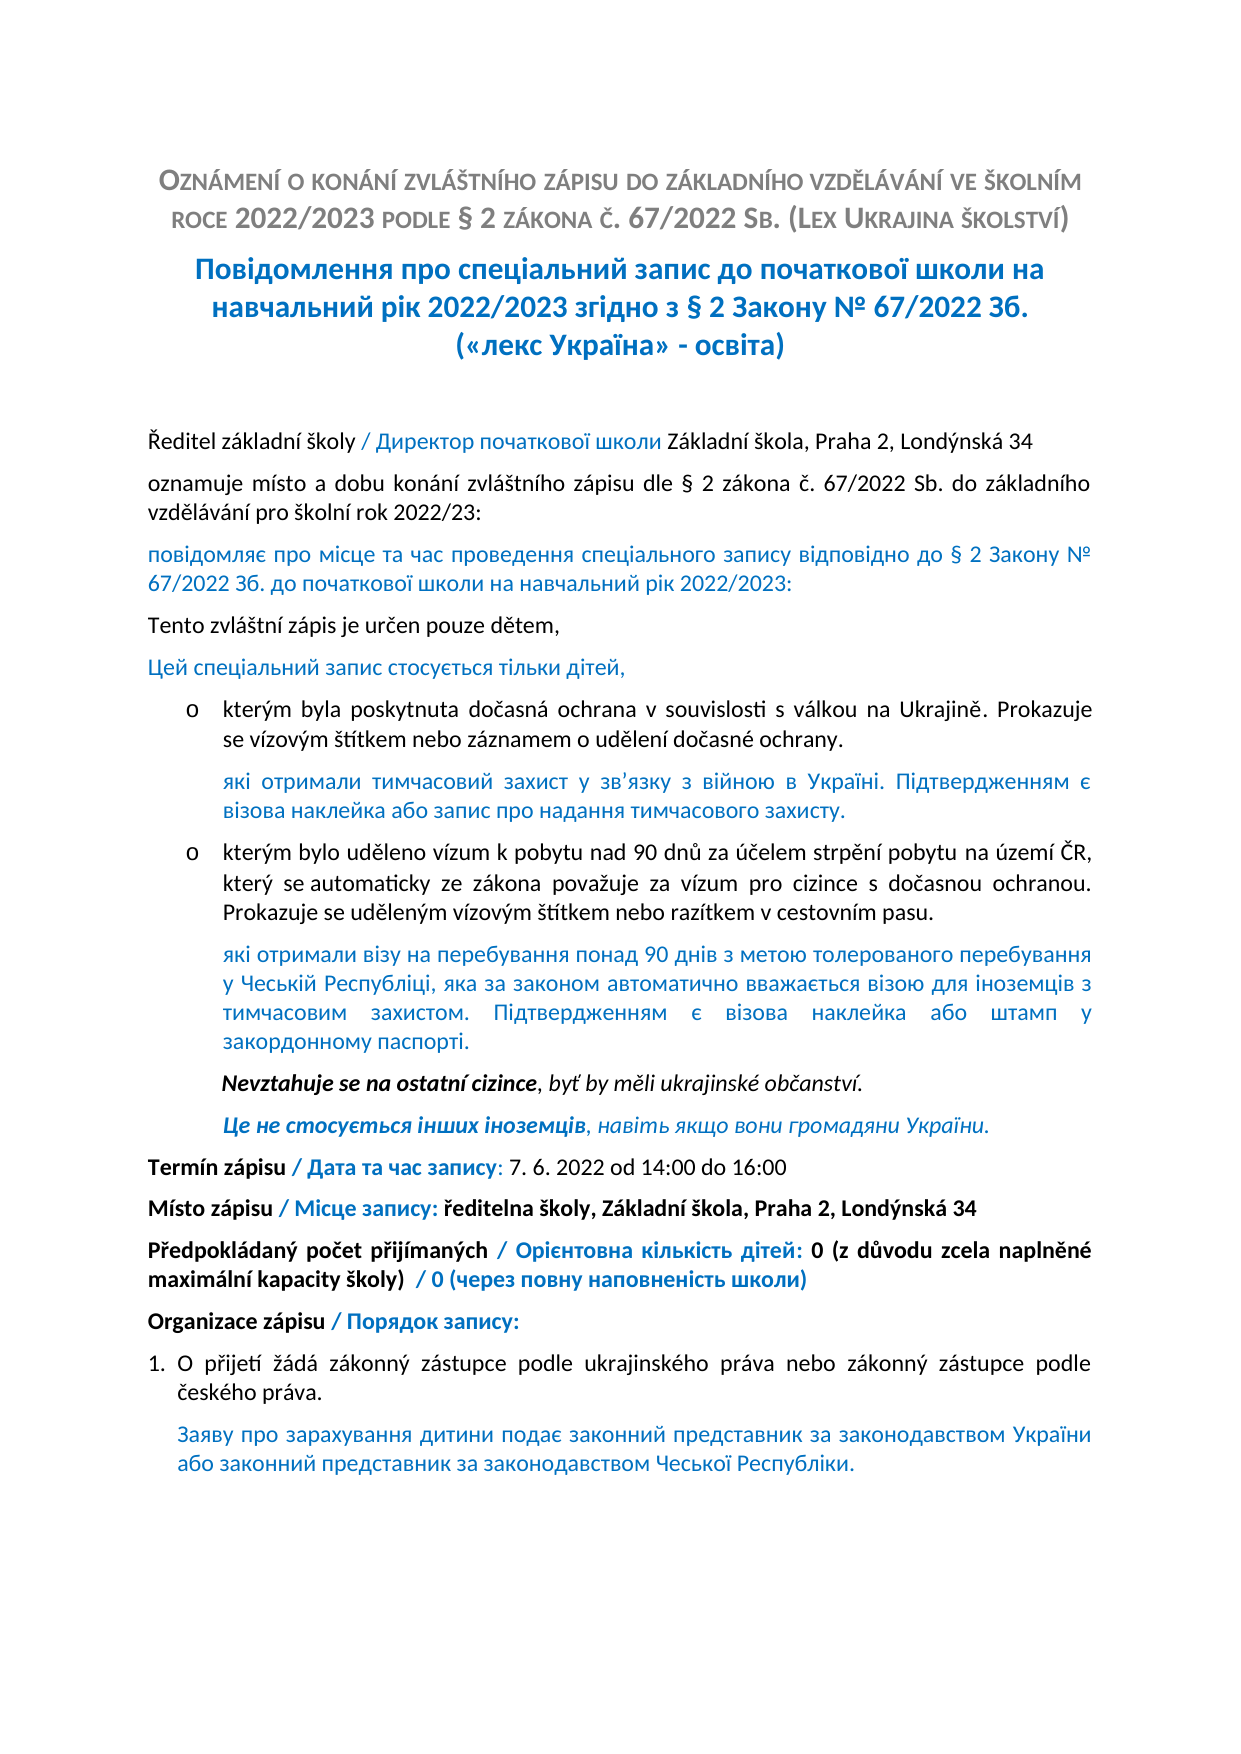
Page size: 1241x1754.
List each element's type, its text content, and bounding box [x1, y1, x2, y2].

text Organizace zápisu / Порядок запису: [148, 1306, 1093, 1336]
list які отримали візу на перебування понад 90 днів з метою толерованого перебування у Чеській Республіці, яка за законом автоматично вважається візою для іноземців з тимчасовим захистом. Підтвердженням є візова наклейка або штамп у закордонному паспорті. [223, 939, 1093, 1056]
text Nevztahuje se na ostatní cizince, byť by měli ukrajinské občanství. [148, 1068, 1093, 1097]
subtitle Oznámení o konání zvláštního zápisu do základního vzdělávání ve školním roce 2022/2023 podle § 2 zákona č. 67/2022 Sb. (Lex Ukrajina školství) [148, 160, 1093, 236]
text 1. O přijetí žádá zákonný zástupce podle ukrajinského práva nebo zákonný zástupce podle českého práva. [148, 1348, 1093, 1407]
text Místo zápisu / Місце запису: ředitelna školy, Základní škola, Praha 2, Londýnská 34 [148, 1193, 1093, 1223]
text Заяву про зарахування дитини подає законний представник за законодавством України або законний представник за законодавством Чеської Республіки. [148, 1419, 1093, 1478]
list Це не стосується інших іноземців, навіть якщо вони громадяни України. [223, 1110, 1093, 1139]
text («лекс Україна» - освіта) [148, 325, 1093, 363]
text Termín zápisu / Дата та час запису: 7. 6. 2022 od 14:00 do 16:00 [148, 1152, 1093, 1181]
list kterým bylo uděleno vízum k pobytu nad 90 dnů za účelem strpění pobytu na území ČR, který se automaticky ze zákona považuje za vízum pro cizince s dočasnou ochranou. Prokazuje se uděleným vízovým štítkem nebo razítkem v cestovním pasu. [185, 837, 1093, 926]
text повідомляє про місце та час проведення спеціального запису відповідно до § 2 Закону № 67/2022 Зб. до початкової школи на навчальний рік 2022/2023: [148, 539, 1093, 598]
list які отримали тимчасовий захист у зв’язку з війною в Україні. Підтвердженням є візова наклейка або запис про надання тимчасового захисту. [223, 766, 1093, 824]
text Ředitel základní školy / Директор початкової школи Základní škola, Praha 2, Londýnská 34 [148, 426, 1093, 456]
text oznamuje místo a dobu konání zvláštního zápisu dle § 2 zákona č. 67/2022 Sb. do základního vzdělávání pro školní rok 2022/23: [148, 468, 1093, 527]
list kterým byla poskytnuta dočasná ochrana v souvislosti s válkou na Ukrajině. Prokazuje se vízovým štítkem nebo záznamem o udělení dočasné ochrany. [185, 694, 1093, 753]
text Цей спеціальний запис стосується тільки дітей, [148, 652, 1093, 681]
text Повідомлення про спеціальний запис до початкової школи на навчальний рік 2022/2023 згідно з § 2 Закону № 67/2022 Зб. [148, 249, 1093, 325]
text Tento zvláštní zápis je určen pouze dětem, [148, 610, 1093, 639]
text Předpokládaný počet přijímaných / Орієнтовна кількість дітей: 0 (z důvodu zcela naplněné maximální kapacity školy) / 0 (через повну наповненість школи) [148, 1235, 1093, 1294]
